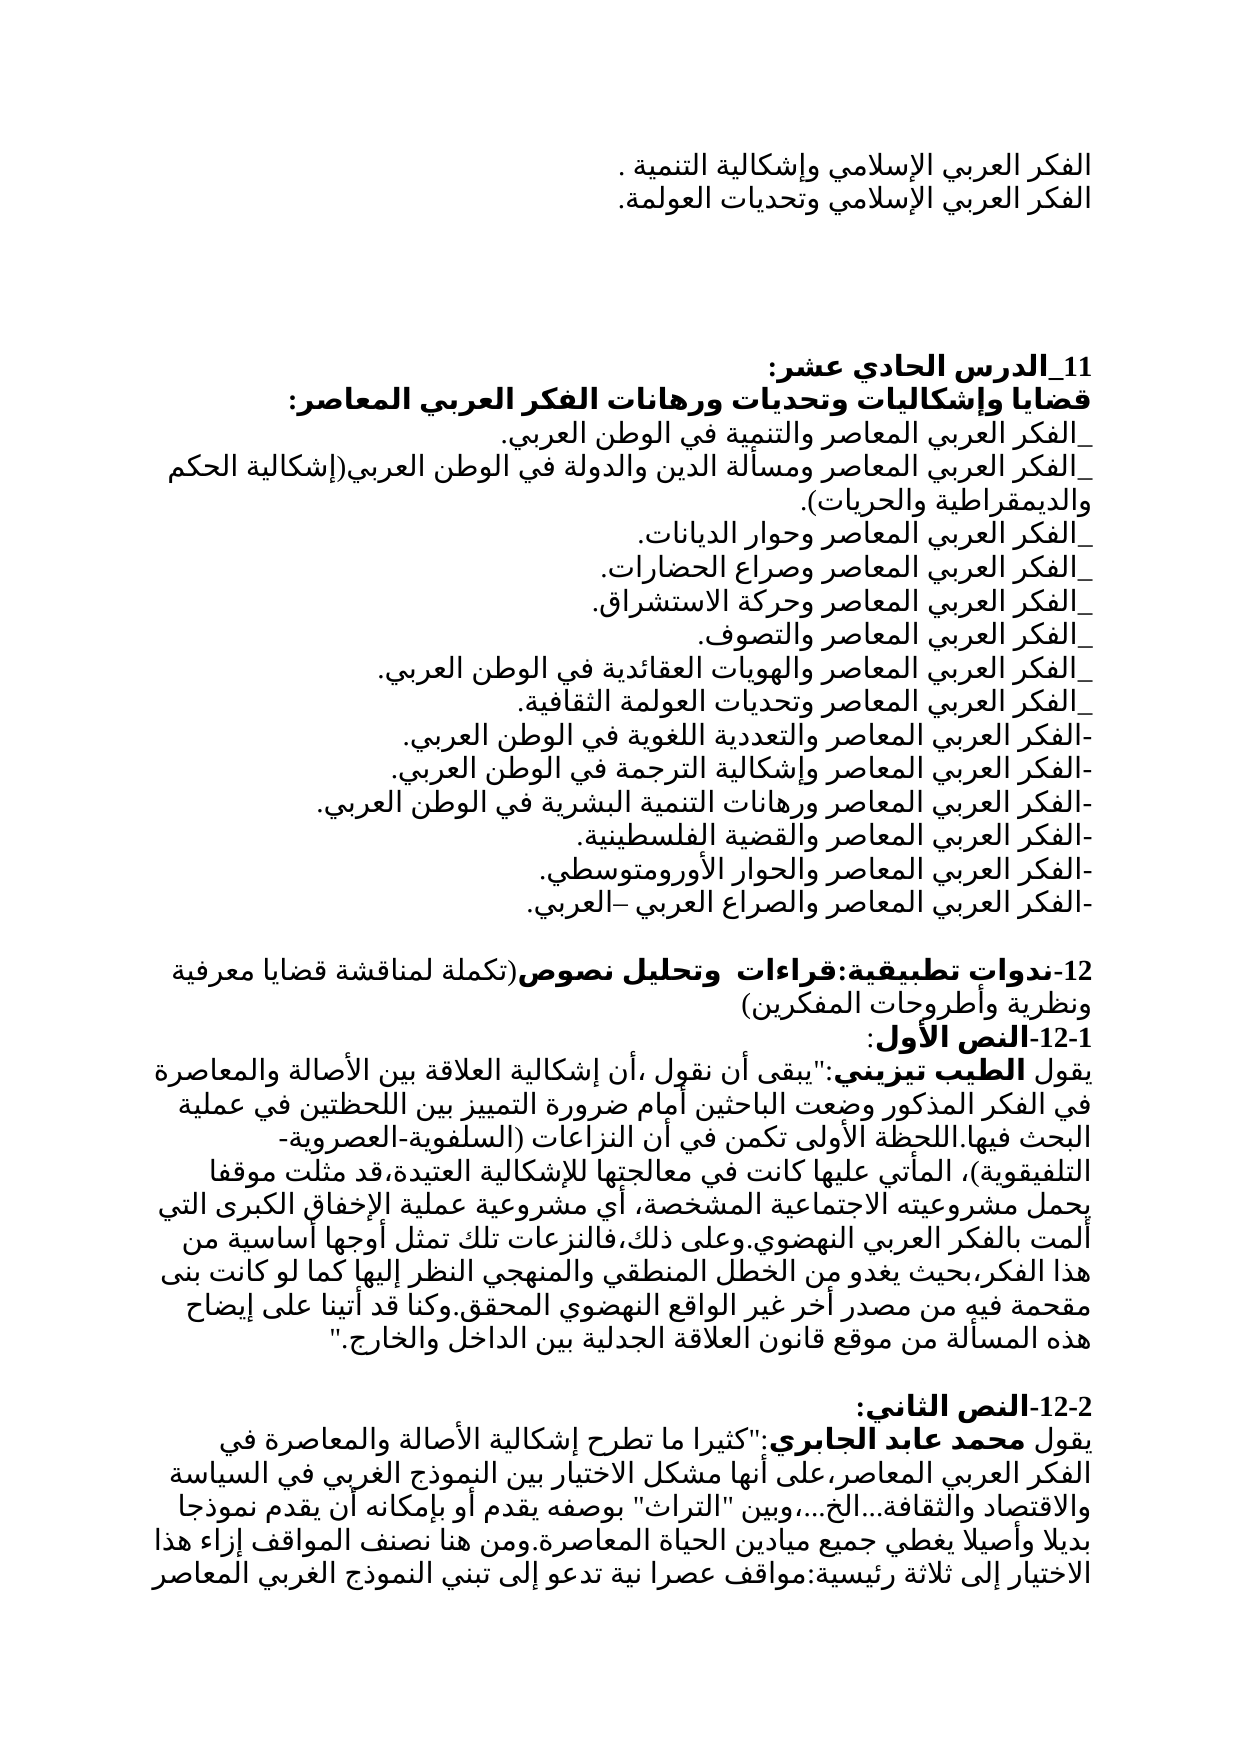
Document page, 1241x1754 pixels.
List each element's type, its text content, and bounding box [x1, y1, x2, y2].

text -الفكر العربي المعاصر والصراع العربي –العربي. [148, 886, 1093, 919]
text _الفكر العربي المعاصر وحوار الديانات. [148, 517, 1093, 550]
text -الفكر العربي المعاصر والتعددية اللغوية في الوطن العربي. [148, 718, 1093, 751]
text -الفكر العربي المعاصر ورهانات التنمية البشرية في الوطن العربي. [148, 785, 1093, 818]
text 12-1-النص الأول: [148, 1020, 1093, 1053]
text _الفكر العربي المعاصر والتنمية في الوطن العربي. [148, 416, 1093, 449]
text يقول الطيب تيزيني:"يبقى أن نقول ،أن إشكالية العلاقة بين الأصالة والمعاصرة في الفكر المذكور وضعت الباحثين أمام ضرورة التمييز بين اللحظتين في عملية البحث فيها.اللحظة الأولى تكمن في أن النزاعات (السلفوية-العصروية-التلفيقوية)، المأتي عليها كانت في معالجتها للإشكالية العتيدة،قد مثلت موقفا يحمل مشروعيته الاجتماعية المشخصة، أي مشروعية عملية الإخفاق الكبرى التي ألمت بالفكر العربي النهضوي.وعلى ذلك،فالنزعات تلك تمثل أوجها أساسية من هذا الفكر،بحيث يغدو من الخطل المنطقي والمنهجي النظر إليها كما لو كانت بنى مقحمة فيه من مصدر أخر غير الواقع النهضوي المحقق.وكنا قد أتينا على إيضاح هذه المسألة من موقع قانون العلاقة الجدلية بين الداخل والخارج." [148, 1053, 1093, 1355]
text _الفكر العربي المعاصر ومسألة الدين والدولة في الوطن العربي(إشكالية الحكم والديمقراطية والحريات). [148, 449, 1093, 517]
text _الفكر العربي المعاصر والهويات العقائدية في الوطن العربي. [148, 651, 1093, 684]
text 11_الدرس الحادي عشر: [148, 349, 1093, 382]
text _الفكر العربي المعاصر وحركة الاستشراق. [148, 584, 1093, 617]
text الفكر العربي الإسلامي وتحديات العولمة. [148, 181, 1093, 215]
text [148, 1422, 1093, 1590]
text -الفكر العربي المعاصر والقضية الفلسطينية. [148, 818, 1093, 852]
text -الفكر العربي المعاصر وإشكالية الترجمة في الوطن العربي. [148, 751, 1093, 785]
text _الفكر العربي المعاصر وتحديات العولمة الثقافية. [148, 684, 1093, 718]
text قضايا وإشكاليات وتحديات ورهانات الفكر العربي المعاصر: [148, 382, 1093, 416]
text 12-ندوات تطبيقية:قراءات وتحليل نصوص(تكملة لمناقشة قضايا معرفية ونظرية وأطروحات المفكرين) [148, 953, 1093, 1020]
text 12-2-النص الثاني: [148, 1389, 1093, 1422]
text _الفكر العربي المعاصر وصراع الحضارات. [148, 550, 1093, 584]
text -الفكر العربي المعاصر والحوار الأورومتوسطي. [148, 852, 1093, 886]
text _الفكر العربي المعاصر والتصوف. [148, 617, 1093, 651]
text الفكر العربي الإسلامي وإشكالية التنمية . [148, 148, 1093, 181]
